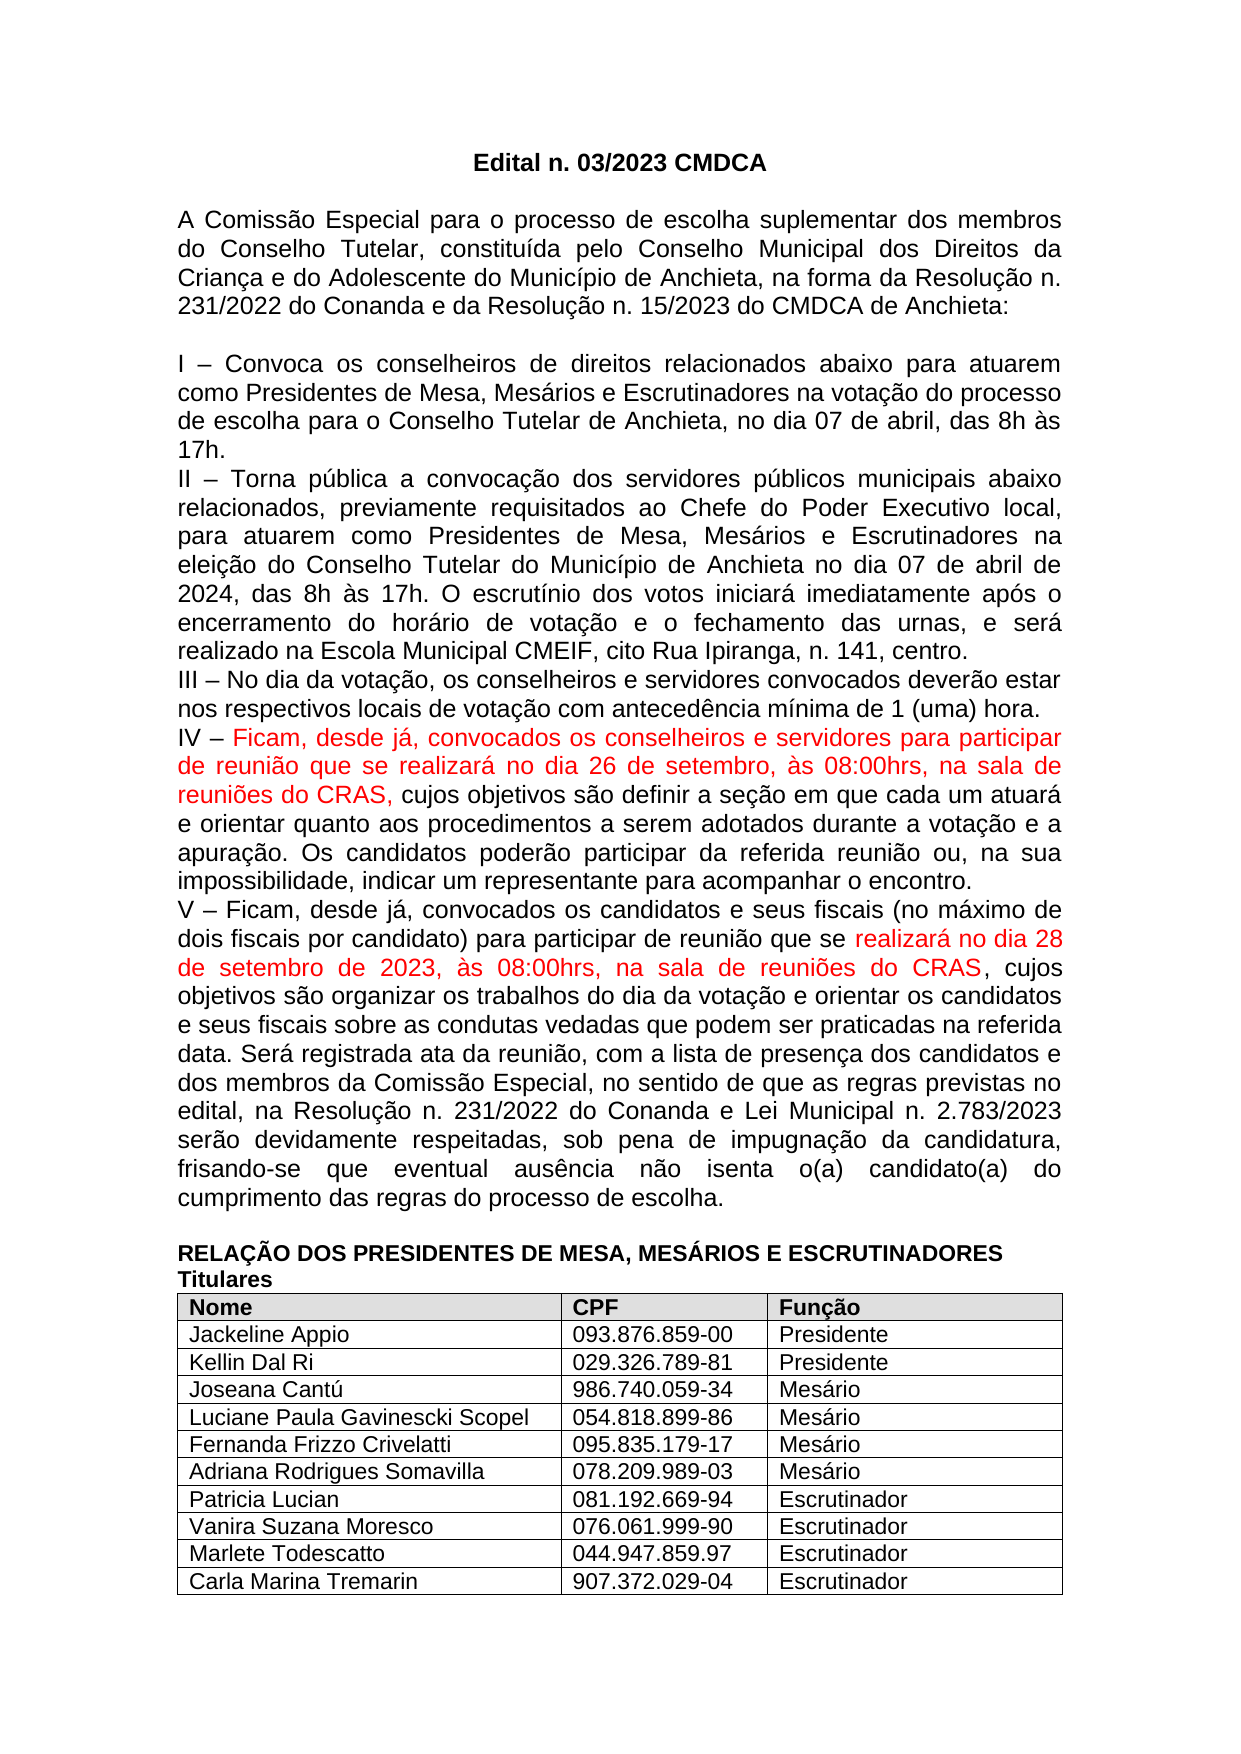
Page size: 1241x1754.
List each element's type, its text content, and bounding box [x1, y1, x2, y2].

table_cell Presidente [768, 1321, 1062, 1348]
table_cell 078.209.989-03 [562, 1458, 767, 1484]
text RELAÇÃO DOS PRESIDENTES DE MESA, MESÁRIOS E ESCRUTINADORES [177, 1240, 1063, 1266]
text A Comissão Especial para o processo de escolha suplementar dos membros do Conselho Tutelar, constituída pelo Conselho Municipal dos Direitos da Criança e do Adolescente do Município de Anchieta, na forma da Resolução n. 231/2022 do Conanda e da Resolução n. 15/2023 do CMDCA de Anchieta: [177, 205, 1063, 320]
table_cell Presidente [768, 1349, 1062, 1375]
text Edital n. 03/2023 CMDCA [177, 148, 1063, 176]
table_cell Adriana Rodrigues Somavilla [178, 1458, 561, 1484]
table_cell 054.818.899-86 [562, 1404, 767, 1430]
table_cell Mesário [768, 1431, 1062, 1457]
table_cell 986.740.059-34 [562, 1376, 767, 1402]
text III – No dia da votação, os conselheiros e servidores convocados deverão estar nos respectivos locais de votação com antecedência mínima de 1 (uma) hora. [177, 665, 1063, 723]
table_cell Carla Marina Tremarin [178, 1568, 561, 1594]
table_cell 095.835.179-17 [562, 1431, 767, 1457]
table_cell Kellin Dal Ri [178, 1349, 561, 1375]
table_cell Patricia Lucian [178, 1486, 561, 1512]
table_cell 076.061.999-90 [562, 1513, 767, 1539]
table_header Nome [178, 1294, 561, 1320]
table_cell Luciane Paula Gavinescki Scopel [178, 1404, 561, 1430]
table_cell Joseana Cantú [178, 1376, 561, 1402]
table_cell 044.947.859.97 [562, 1540, 767, 1567]
text II – Torna pública a convocação dos servidores públicos municipais abaixo relacionados, previamente requisitados ao Chefe do Poder Executivo local, para atuarem como Presidentes de Mesa, Mesários e Escrutinadores na eleição do Conselho Tutelar do Município de Anchieta no dia 07 de abril de 2024, das 8h às 17h. O escrutínio dos votos iniciará imediatamente após o encerramento do horário de votação e o fechamento das urnas, e será realizado na Escola Municipal CMEIF, cito Rua Ipiranga, n. 141, centro. [177, 464, 1063, 665]
table_cell Escrutinador [768, 1568, 1062, 1594]
table_cell 907.372.029-04 [562, 1568, 767, 1594]
table_cell Vanira Suzana Moresco [178, 1513, 561, 1539]
table_cell Escrutinador [768, 1486, 1062, 1512]
table_cell Mesário [768, 1404, 1062, 1430]
table_header CPF [562, 1294, 767, 1320]
table_cell Jackeline Appio [178, 1321, 561, 1348]
table_cell Mesário [768, 1376, 1062, 1402]
table_cell 029.326.789-81 [562, 1349, 767, 1375]
table_cell Fernanda Frizzo Crivelatti [178, 1431, 561, 1457]
table_header Função [768, 1294, 1062, 1320]
table_cell Mesário [768, 1458, 1062, 1484]
text I – Convoca os conselheiros de direitos relacionados abaixo para atuarem como Presidentes de Mesa, Mesários e Escrutinadores na votação do processo de escolha para o Conselho Tutelar de Anchieta, no dia 07 de abril, das 8h às 17h. [177, 349, 1063, 464]
text IV – Ficam, desde já, convocados os conselheiros e servidores para participar de reunião que se realizará no dia 26 de setembro, às 08:00hrs, na sala de reuniões do CRAS, cujos objetivos são definir a seção em que cada um atuará e orientar quanto aos procedimentos a serem adotados durante a votação e a apuração. Os candidatos poderão participar da referida reunião ou, na sua impossibilidade, indicar um representante para acompanhar o encontro. [177, 723, 1063, 895]
table_cell 081.192.669-94 [562, 1486, 767, 1512]
text Titulares [177, 1266, 1063, 1293]
table_cell 093.876.859-00 [562, 1321, 767, 1348]
text V – Ficam, desde já, convocados os candidatos e seus fiscais (no máximo de dois fiscais por candidato) para participar de reunião que se realizará no dia 28 de setembro de 2023, às 08:00hrs, na sala de reuniões do CRAS, cujos objetivos são organizar os trabalhos do dia da votação e orientar os candidatos e seus fiscais sobre as condutas vedadas que podem ser praticadas na referida data. Será registrada ata da reunião, com a lista de presença dos candidatos e dos membros da Comissão Especial, no sentido de que as regras previstas no edital, na Resolução n. 231/2022 do Conanda e Lei Municipal n. 2.783/2023 serão devidamente respeitadas, sob pena de impugnação da candidatura, frisando-se que eventual ausência não isenta o(a) candidato(a) do cumprimento das regras do processo de escolha. [177, 895, 1063, 1211]
table_cell Escrutinador [768, 1513, 1062, 1539]
table_cell Escrutinador [768, 1540, 1062, 1567]
table_cell Marlete Todescatto [178, 1540, 561, 1567]
